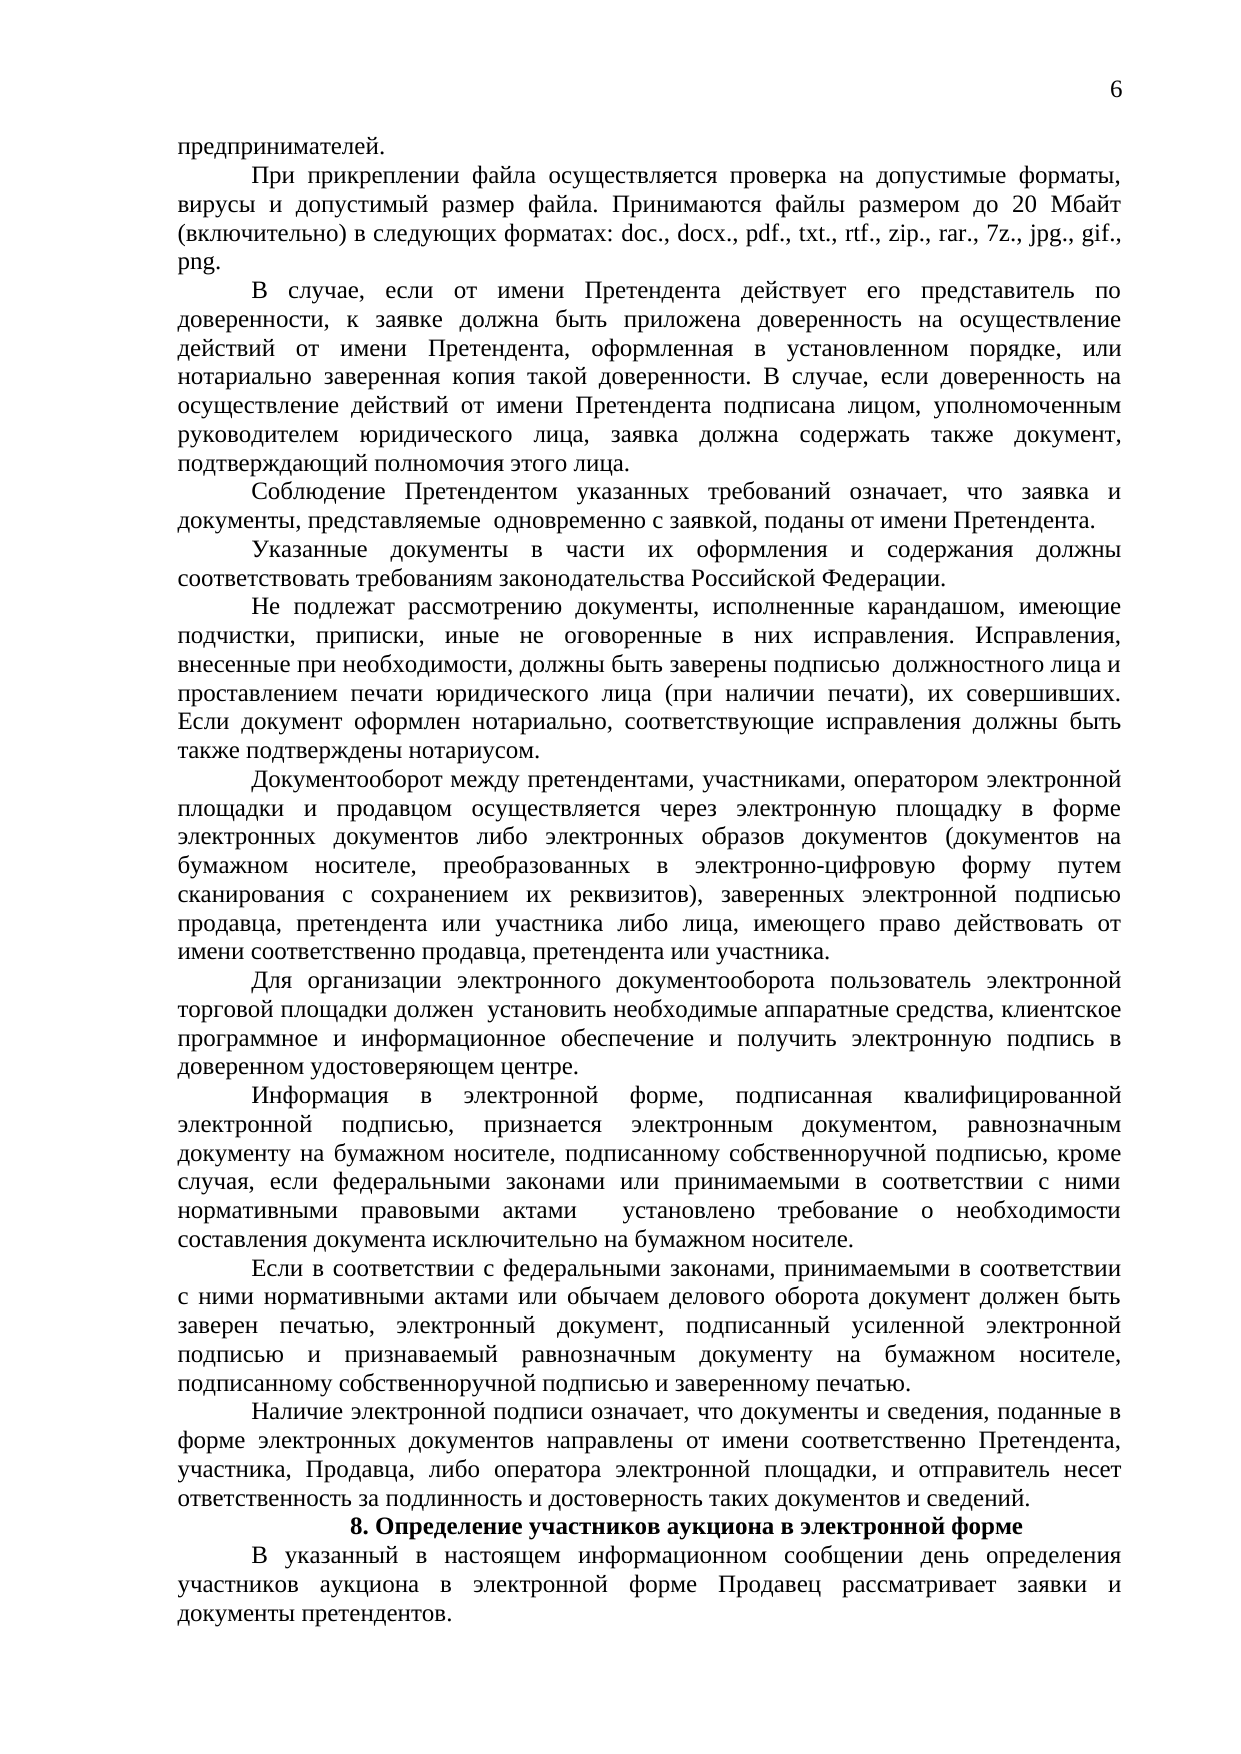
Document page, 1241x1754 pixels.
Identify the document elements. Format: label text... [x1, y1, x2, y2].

text Документооборот между претендентами, участниками, оператором электронной площадки и продавцом осуществляется через электронную площадку в форме электронных документов либо электронных образов документов (документов на бумажном носителе, преобразованных в электронно-цифровую форму путем сканирования с сохранением их реквизитов), заверенных электронной подписью продавца, претендента или участника либо лица, имеющего право действовать от имени соответственно продавца, претендента или участника. [177, 764, 1122, 965]
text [177, 131, 1122, 160]
text Наличие электронной подписи означает, что документы и сведения, поданные в форме электронных документов направлены от имени соответственно Претендента, участника, Продавца, либо оператора электронной площадки, и отправитель несет ответственность за подлинность и достоверность таких документов и сведений. [177, 1396, 1122, 1511]
text Информация в электронной форме, подписанная квалифицированной электронной подписью, признается электронным документом, равнозначным документу на бумажном носителе, подписанному собственноручной подписью, кроме случая, если федеральными законами или принимаемыми в соответствии с ними нормативными правовыми актами установлено требование о необходимости составления документа исключительно на бумажном носителе. [177, 1080, 1122, 1253]
text В случае, если от имени Претендента действует его представитель по доверенности, к заявке должна быть приложена доверенность на осуществление действий от имени Претендента, оформленная в установленном порядке, или нотариально заверенная копия такой доверенности. В случае, если доверенность на осуществление действий от имени Претендента подписана лицом, уполномоченным руководителем юридического лица, заявка должна содержать также документ, подтверждающий полномочия этого лица. [177, 275, 1122, 476]
text Для организации электронного документооборота пользователь электронной торговой площадки должен установить необходимые аппаратные средства, клиентское программное и информационное обеспечение и получить электронную подпись в доверенном удостоверяющем центре. [177, 965, 1122, 1080]
text Указанные документы в части их оформления и содержания должны соответствовать требованиям законодательства Российской Федерации. [177, 534, 1122, 591]
text Не подлежат рассмотрению документы, исполненные карандашом, имеющие подчистки, приписки, иные не оговоренные в них исправления. Исправления, внесенные при необходимости, должны быть заверены подписью должностного лица и проставлением печати юридического лица (при наличии печати), их совершивших. Если документ оформлен нотариально, соответствующие исправления должны быть также подтверждены нотариусом. [177, 591, 1122, 764]
text При прикреплении файла осуществляется проверка на допустимые форматы, вирусы и допустимый размер файла. Принимаются файлы размером до 20 Мбайт (включительно) в следующих форматах: doc., docx., pdf., txt., rtf., zip., rar., 7z., jpg., gif., png. [177, 160, 1122, 275]
text Если в соответствии с федеральными законами, принимаемыми в соответствии с ними нормативными актами или обычаем делового оборота документ должен быть заверен печатью, электронный документ, подписанный усиленной электронной подписью и признаваемый равнозначным документу на бумажном носителе, подписанному собственноручной подписью и заверенному печатью. [177, 1253, 1122, 1396]
text 8. Определение участников аукциона в электронной форме [177, 1511, 1122, 1540]
text В указанный в настоящем информационном сообщении день определения участников аукциона в электронной форме Продавец рассматривает заявки и документы претендентов. [177, 1540, 1122, 1626]
text Соблюдение Претендентом указанных требований означает, что заявка и документы, представляемые одновременно с заявкой, поданы от имени Претендента. [177, 476, 1122, 534]
